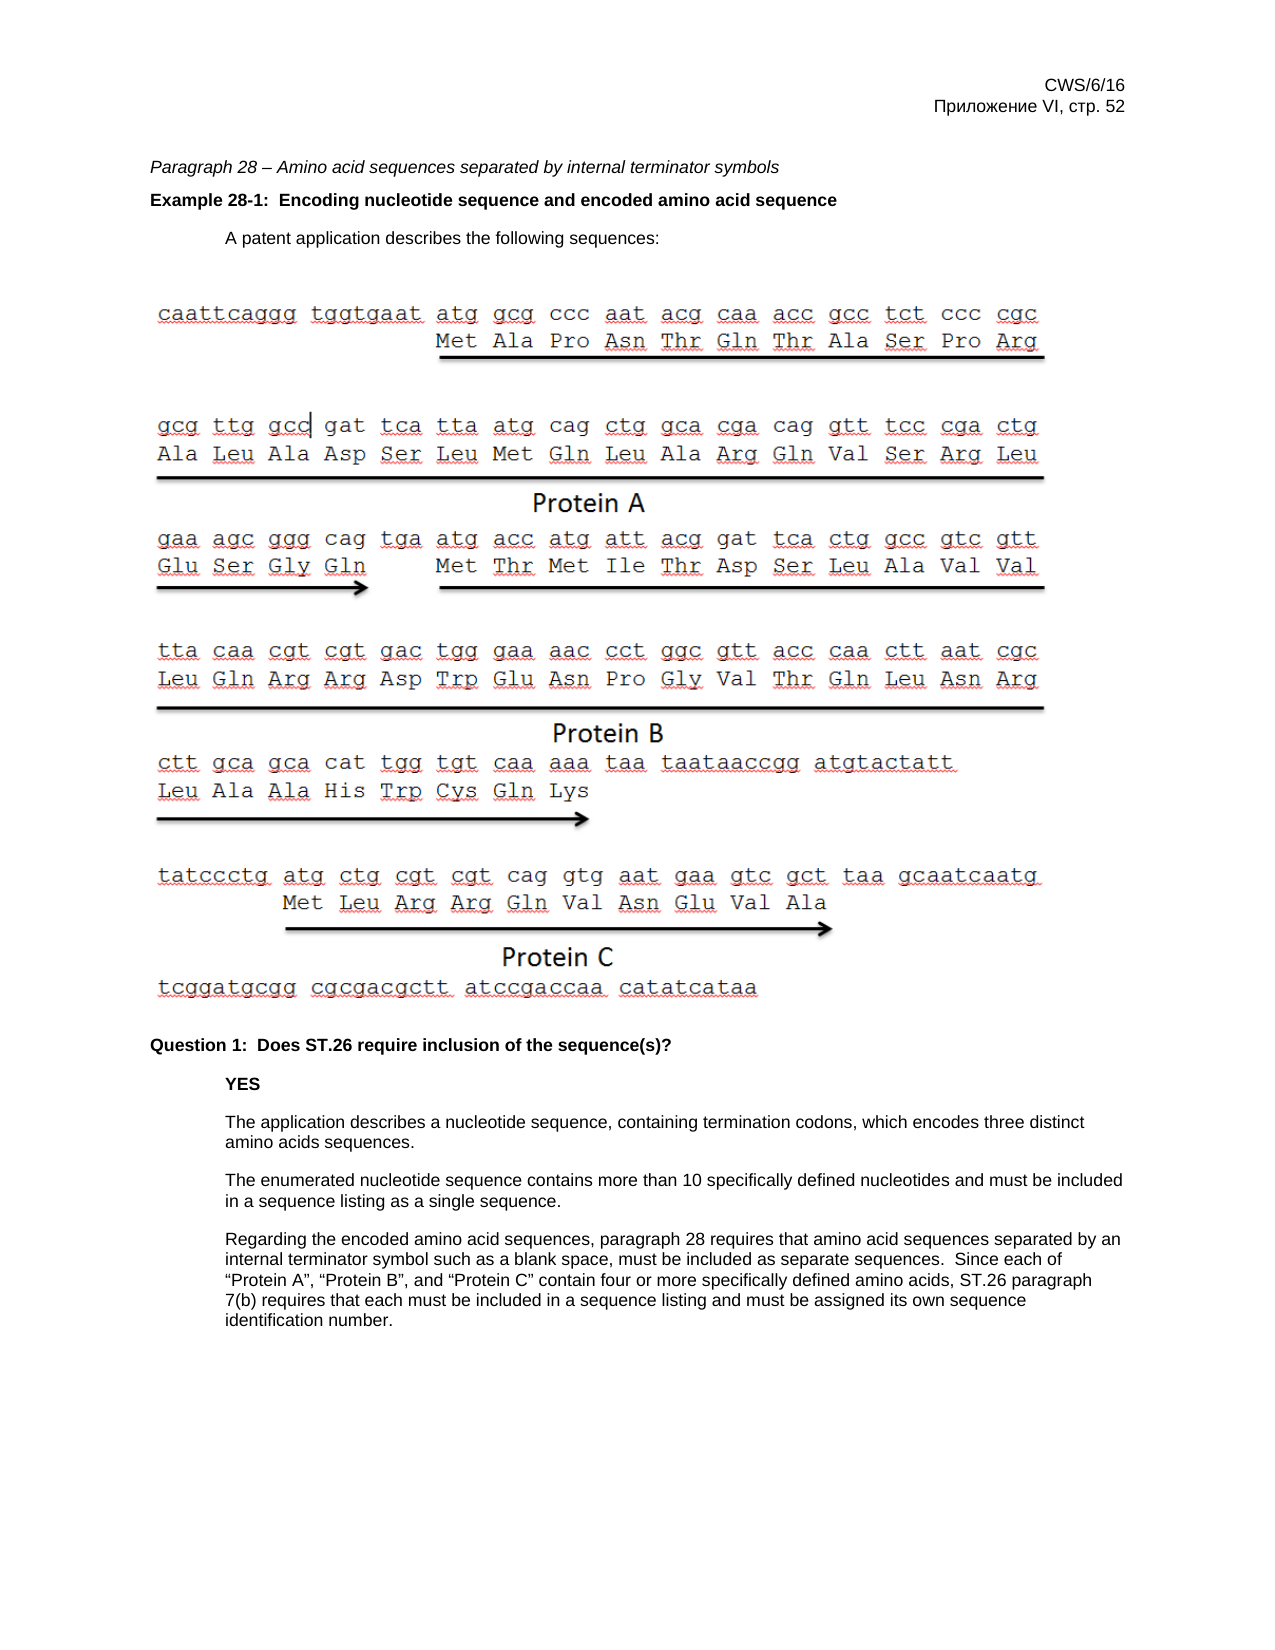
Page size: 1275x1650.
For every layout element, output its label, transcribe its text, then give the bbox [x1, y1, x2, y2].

text YES [225, 1073, 1125, 1094]
text A patent application describes the following sequences: [225, 228, 1125, 248]
text Regarding the encoded amino acid sequences, paragraph 28 requires that amino acid sequences separated by an internal terminator symbol such as a blank space, must be included as separate sequences. Since each of “Protein A”, “Protein B”, and “Protein C” contain four or more specifically defined amino acids, ST.26 paragraph 7(b) requires that each must be included in a sequence listing and must be assigned its own sequence identification number. [225, 1228, 1125, 1331]
text The application describes a nucleotide sequence, containing termination codons, which encodes three distinct amino acids sequences. [225, 1111, 1125, 1152]
text Question 1: Does ST.26 require inclusion of the sequence(s)? [150, 1035, 1125, 1056]
subtitle Paragraph 28 – Amino acid sequences separated by internal terminator symbols [150, 157, 1125, 177]
text Example 28-1: Encoding nucleotide sequence and encoded amino acid sequence [150, 189, 1125, 210]
picture [150, 265, 1125, 1018]
text The enumerated nucleotide sequence contains more than 10 specifically defined nucleotides and must be included in a sequence listing as a single sequence. [225, 1170, 1125, 1211]
